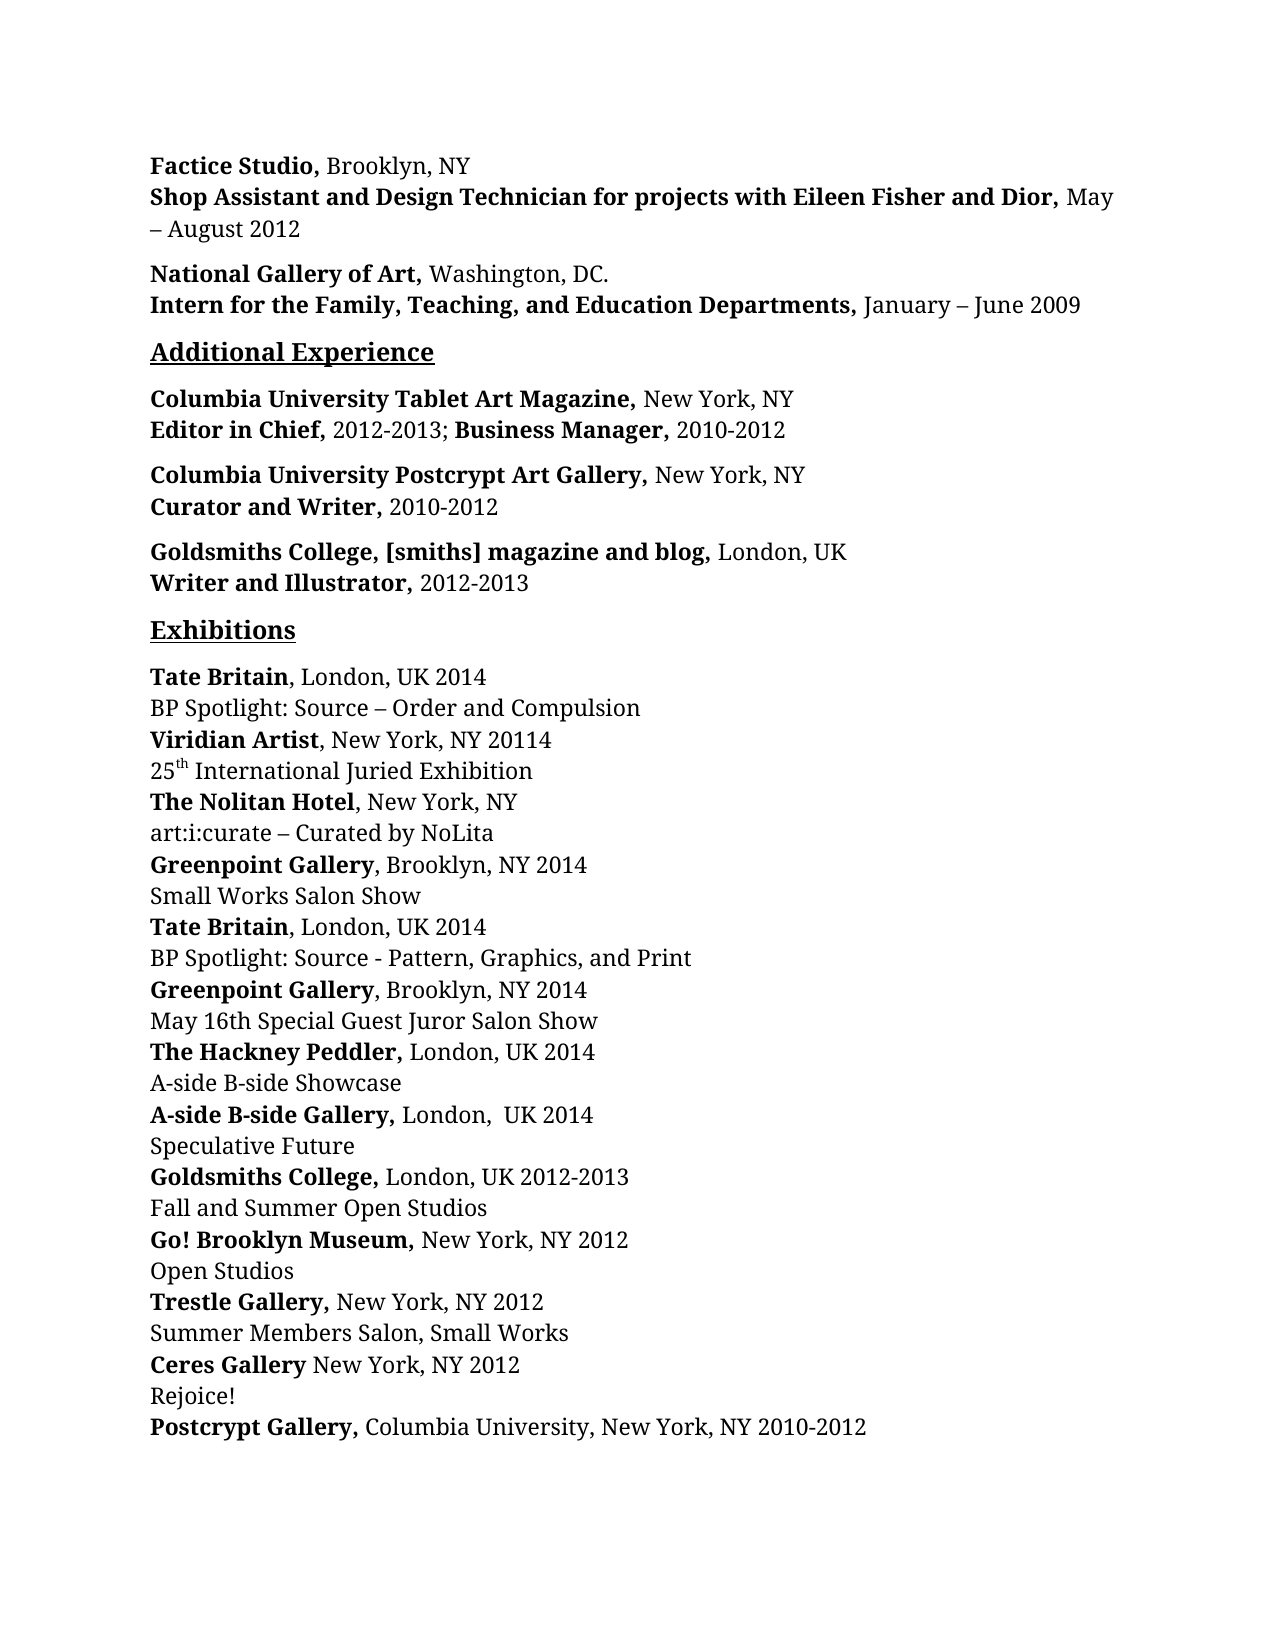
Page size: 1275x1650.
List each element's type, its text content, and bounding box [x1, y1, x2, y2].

text Fall and Summer Open Studios [150, 1192, 1125, 1223]
text The Hackney Peddler, London, UK 2014 [150, 1036, 1125, 1067]
text BP Spotlight: Source – Order and Compulsion [150, 692, 1125, 723]
text Small Works Salon Show [150, 880, 1125, 911]
text Additional Experience [150, 334, 1125, 369]
text art:i:curate – Curated by NoLita [150, 817, 1125, 848]
text Columbia University Postcrypt Art Gallery, New York, NY [150, 459, 1125, 491]
text Goldsmiths College, London, UK 2012-2013 [150, 1161, 1125, 1192]
text Factice Studio, Brooklyn, NY [150, 150, 1125, 181]
text Greenpoint Gallery, Brooklyn, NY 2014 [150, 848, 1125, 880]
text BP Spotlight: Source - Pattern, Graphics, and Print [150, 942, 1125, 973]
text Intern for the Family, Teaching, and Education Departments, January – June 2009 [150, 289, 1125, 320]
text Goldsmiths College, [smiths] magazine and blog, London, UK [150, 536, 1125, 567]
text Shop Assistant and Design Technician for projects with Eileen Fisher and Dior, May – August 2012 [150, 181, 1125, 244]
text Summer Members Salon, Small Works [150, 1317, 1125, 1348]
text Greenpoint Gallery, Brooklyn, NY 2014 [150, 973, 1125, 1005]
text Writer and Illustrator, 2012-2013 [150, 567, 1125, 599]
text Curator and Writer, 2010-2012 [150, 491, 1125, 522]
text Editor in Chief, 2012-2013; Business Manager, 2010-2012 [150, 414, 1125, 445]
text Tate Britain, London, UK 2014 [150, 661, 1125, 692]
text Columbia University Tablet Art Magazine, New York, NY [150, 383, 1125, 414]
text The Nolitan Hotel, New York, NY [150, 786, 1125, 817]
text Tate Britain, London, UK 2014 [150, 911, 1125, 942]
text Ceres Gallery New York, NY 2012 [150, 1348, 1125, 1380]
text 25th International Juried Exhibition [150, 755, 1125, 786]
text A-side B-side Showcase [150, 1067, 1125, 1098]
text Exhibitions [150, 613, 1125, 647]
text May 16th Special Guest Juror Salon Show [150, 1005, 1125, 1036]
text Open Studios [150, 1255, 1125, 1286]
text Viridian Artist, New York, NY 20114 [150, 723, 1125, 755]
text Rejoice! [150, 1380, 1125, 1411]
text Trestle Gallery, New York, NY 2012 [150, 1286, 1125, 1317]
text Postcrypt Gallery, Columbia University, New York, NY 2010-2012 [150, 1411, 1125, 1442]
text A-side B-side Gallery, London, UK 2014 [150, 1098, 1125, 1130]
text Go! Brooklyn Museum, New York, NY 2012 [150, 1223, 1125, 1255]
text National Gallery of Art, Washington, DC. [150, 258, 1125, 289]
text Speculative Future [150, 1130, 1125, 1161]
